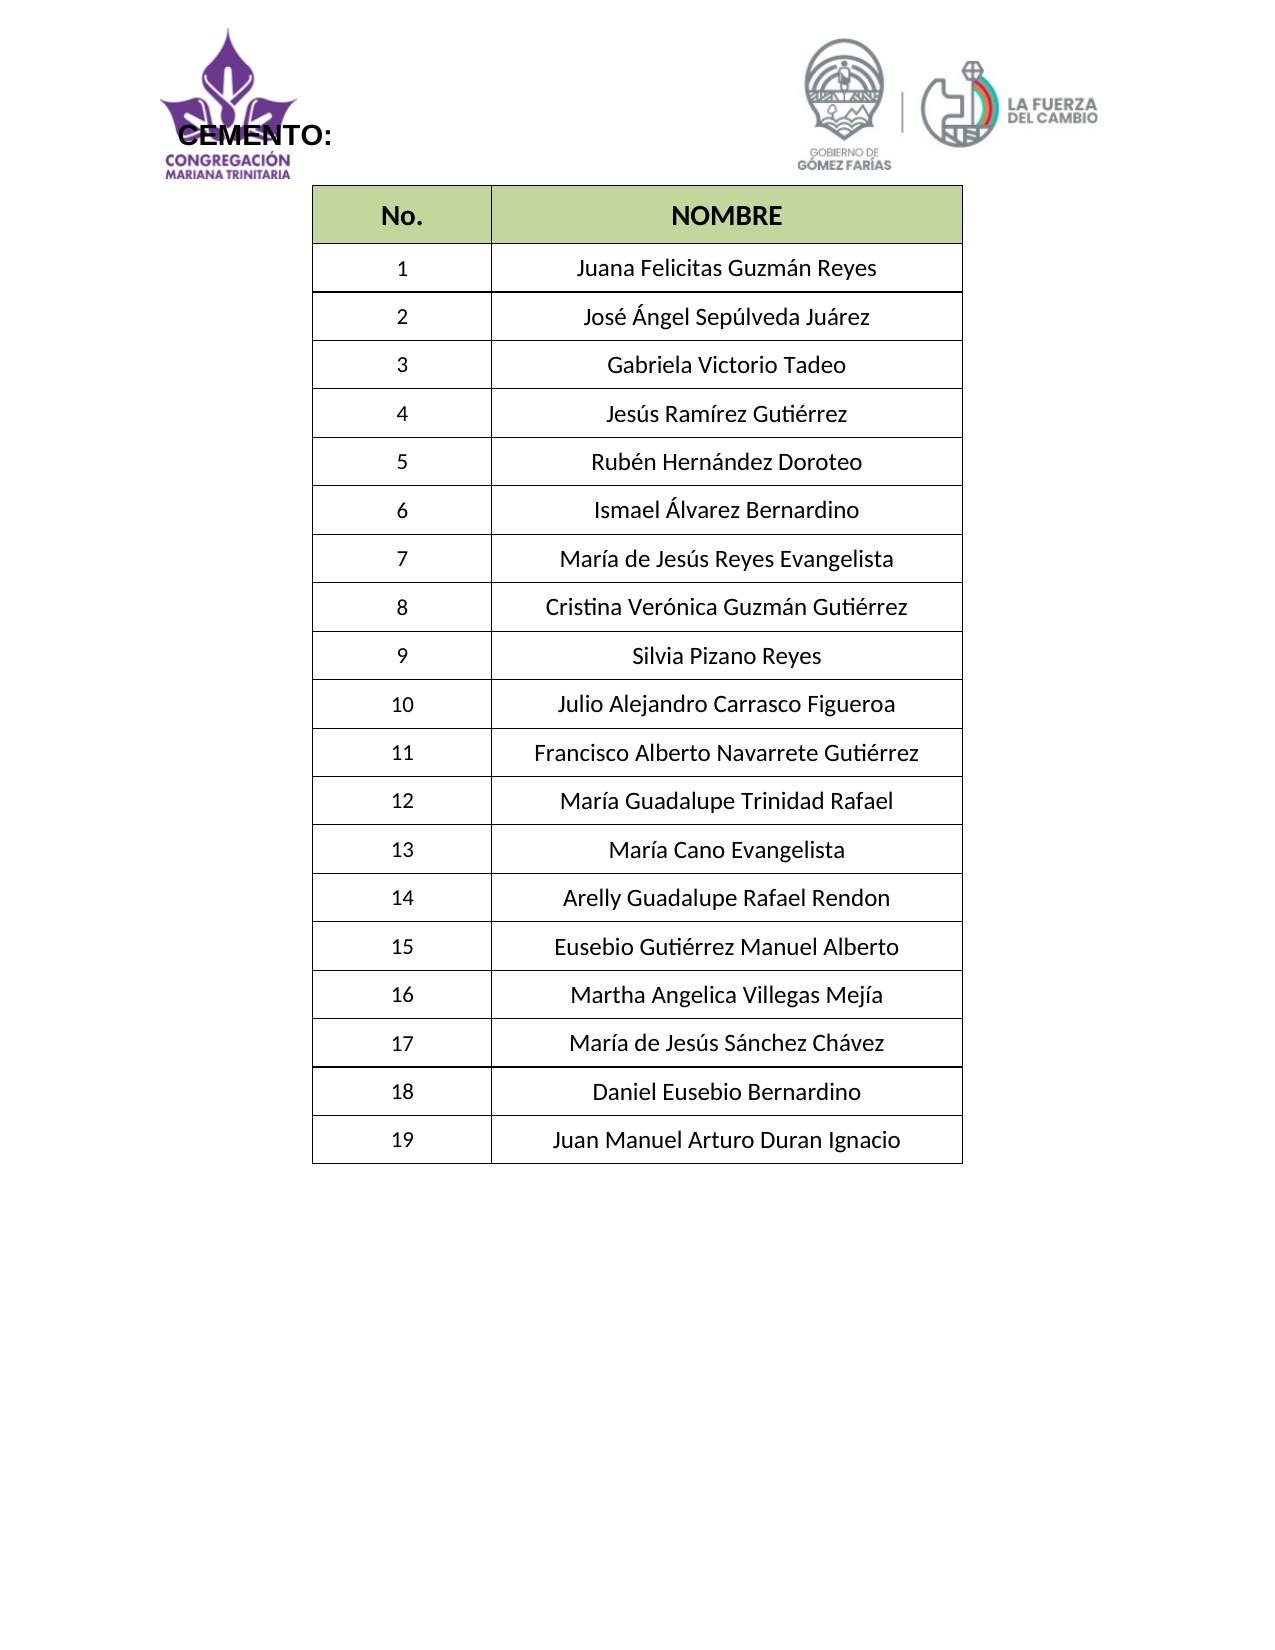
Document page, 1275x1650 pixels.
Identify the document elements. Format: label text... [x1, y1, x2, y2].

table_cell Jesús Ramírez Gutiérrez [492, 389, 962, 437]
picture [797, 38, 1098, 118]
table_cell Juana Felicitas Guzmán Reyes [492, 244, 962, 291]
table_cell 3 [313, 341, 491, 388]
table_header No. [313, 186, 491, 243]
table_cell 16 [313, 971, 491, 1018]
text CEMENTO: [177, 118, 1098, 152]
table_cell María Guadalupe Trinidad Rafael [492, 777, 962, 824]
table_cell 5 [313, 438, 491, 485]
table_cell 11 [313, 729, 491, 776]
table_cell Martha Angelica Villegas Mejía [492, 971, 962, 1018]
table_cell Daniel Eusebio Bernardino [492, 1068, 962, 1115]
table_cell Rubén Hernández Doroteo [492, 438, 962, 485]
table_cell Arelly Guadalupe Rafael Rendon [492, 874, 962, 921]
table_cell Gabriela Victorio Tadeo [492, 341, 962, 388]
table_cell 7 [313, 535, 491, 582]
table_cell 10 [313, 680, 491, 727]
table_cell 4 [313, 389, 491, 437]
table_cell 19 [313, 1116, 491, 1163]
table_cell 9 [313, 632, 491, 679]
table_cell Eusebio Gutiérrez Manuel Alberto [492, 922, 962, 969]
picture [797, 152, 1098, 170]
table_cell Juan Manuel Arturo Duran Ignacio [492, 1116, 962, 1163]
table_cell 13 [313, 825, 491, 873]
table_cell Ismael Álvarez Bernardino [492, 486, 962, 534]
table_cell Francisco Alberto Navarrete Gutiérrez [492, 729, 962, 776]
table_header NOMBRE [492, 186, 962, 243]
table_cell María de Jesús Sánchez Chávez [492, 1019, 962, 1066]
table_cell José Ángel Sepúlveda Juárez [492, 293, 962, 340]
table_cell 8 [313, 583, 491, 631]
table_cell 12 [313, 777, 491, 824]
table_cell 2 [313, 293, 491, 340]
table_cell Julio Alejandro Carrasco Figueroa [492, 680, 962, 727]
picture [159, 28, 297, 179]
table_cell 6 [313, 486, 491, 534]
table_cell 14 [313, 874, 491, 921]
table_cell Cristina Verónica Guzmán Gutiérrez [492, 583, 962, 631]
table_cell 15 [313, 922, 491, 969]
table_cell María Cano Evangelista [492, 825, 962, 873]
table_cell Silvia Pizano Reyes [492, 632, 962, 679]
table_cell 18 [313, 1068, 491, 1115]
table_cell María de Jesús Reyes Evangelista [492, 535, 962, 582]
table_cell 17 [313, 1019, 491, 1066]
table_cell 1 [313, 244, 491, 291]
